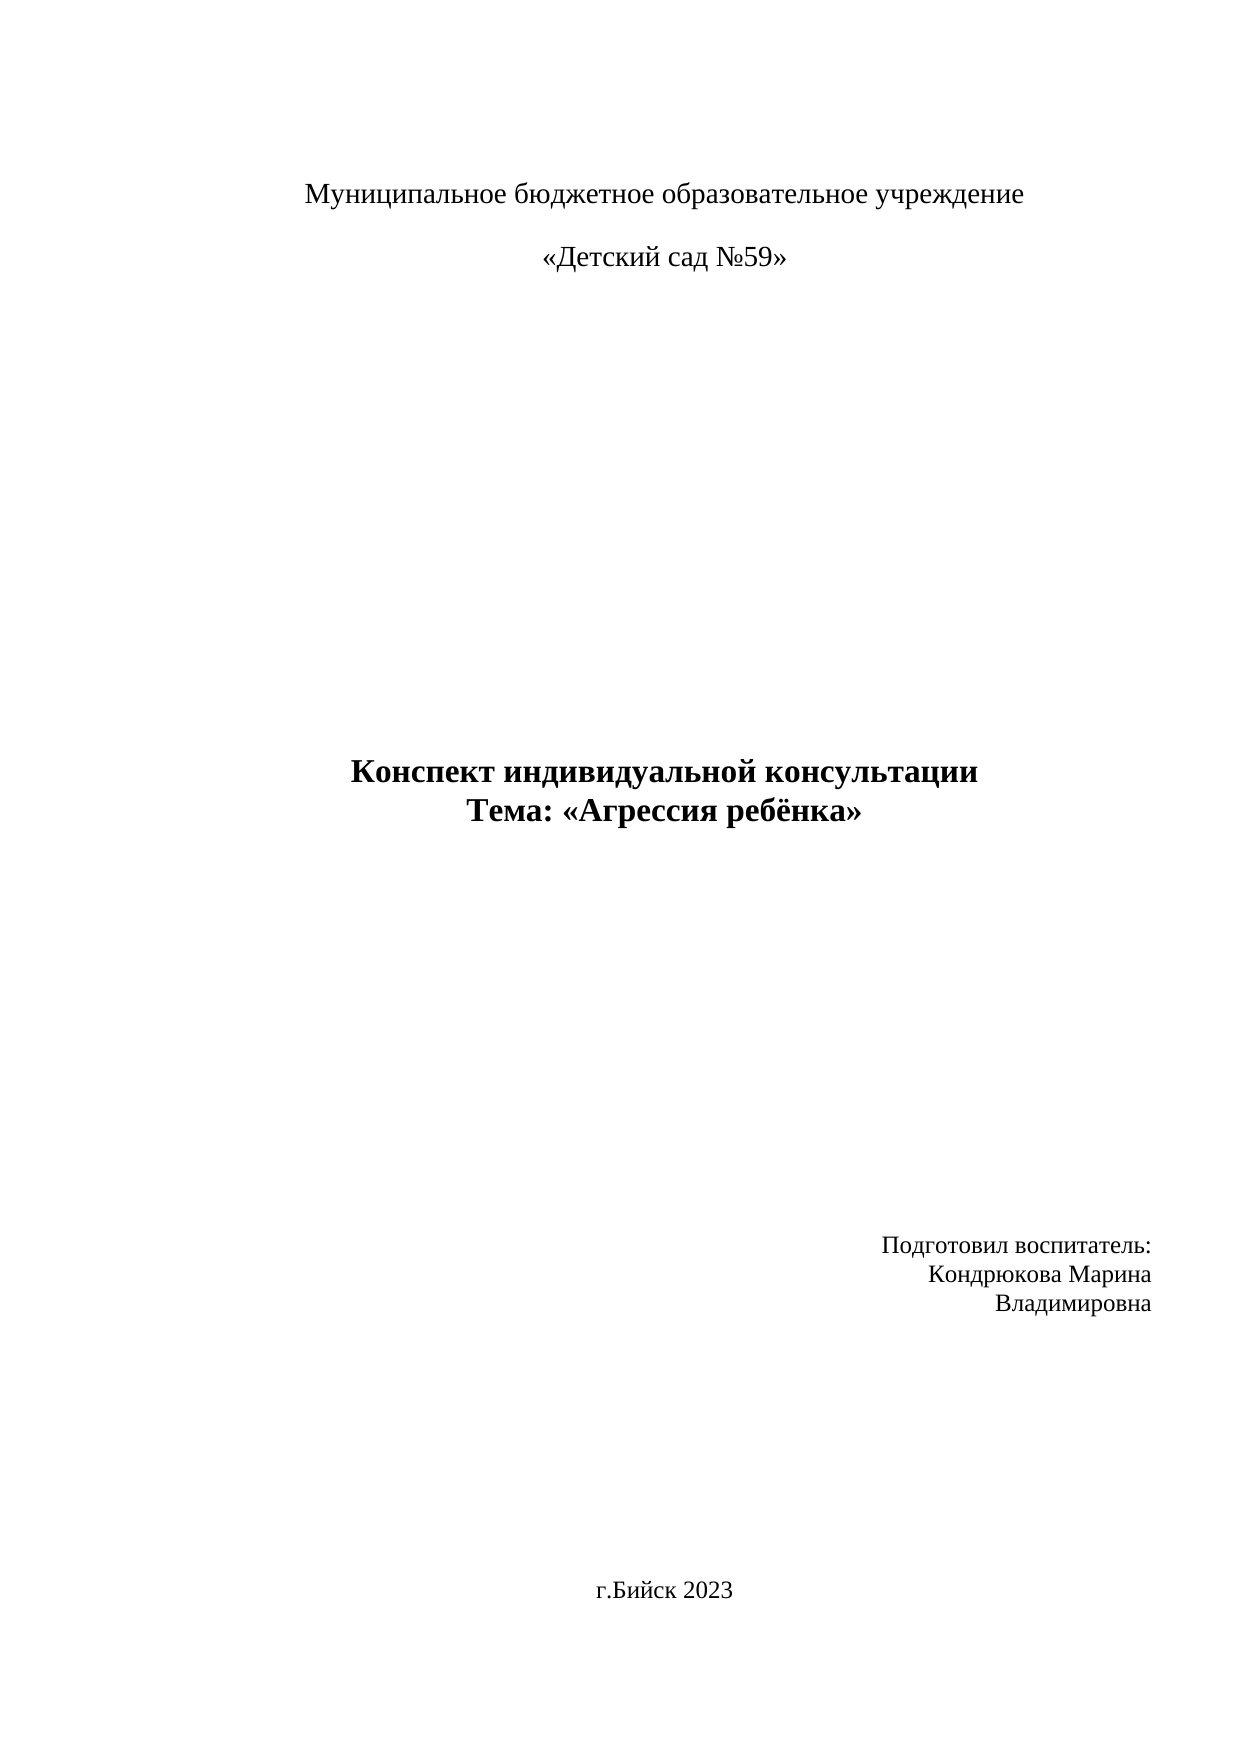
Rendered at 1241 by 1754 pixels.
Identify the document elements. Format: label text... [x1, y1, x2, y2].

text Муниципальное бюджетное образовательное учреждение [177, 176, 1152, 209]
text «Детский сад №59» [177, 239, 1152, 272]
text Владимировна [177, 1288, 1152, 1317]
text Кондрюкова Марина [177, 1259, 1152, 1288]
text г.Бийск 2023 [177, 1576, 1152, 1604]
text Тема: «Агрессия ребёнка» [177, 790, 1152, 828]
text Конспект индивидуальной консультации [177, 751, 1152, 790]
text Подготовил воспитатель: [177, 1231, 1152, 1259]
